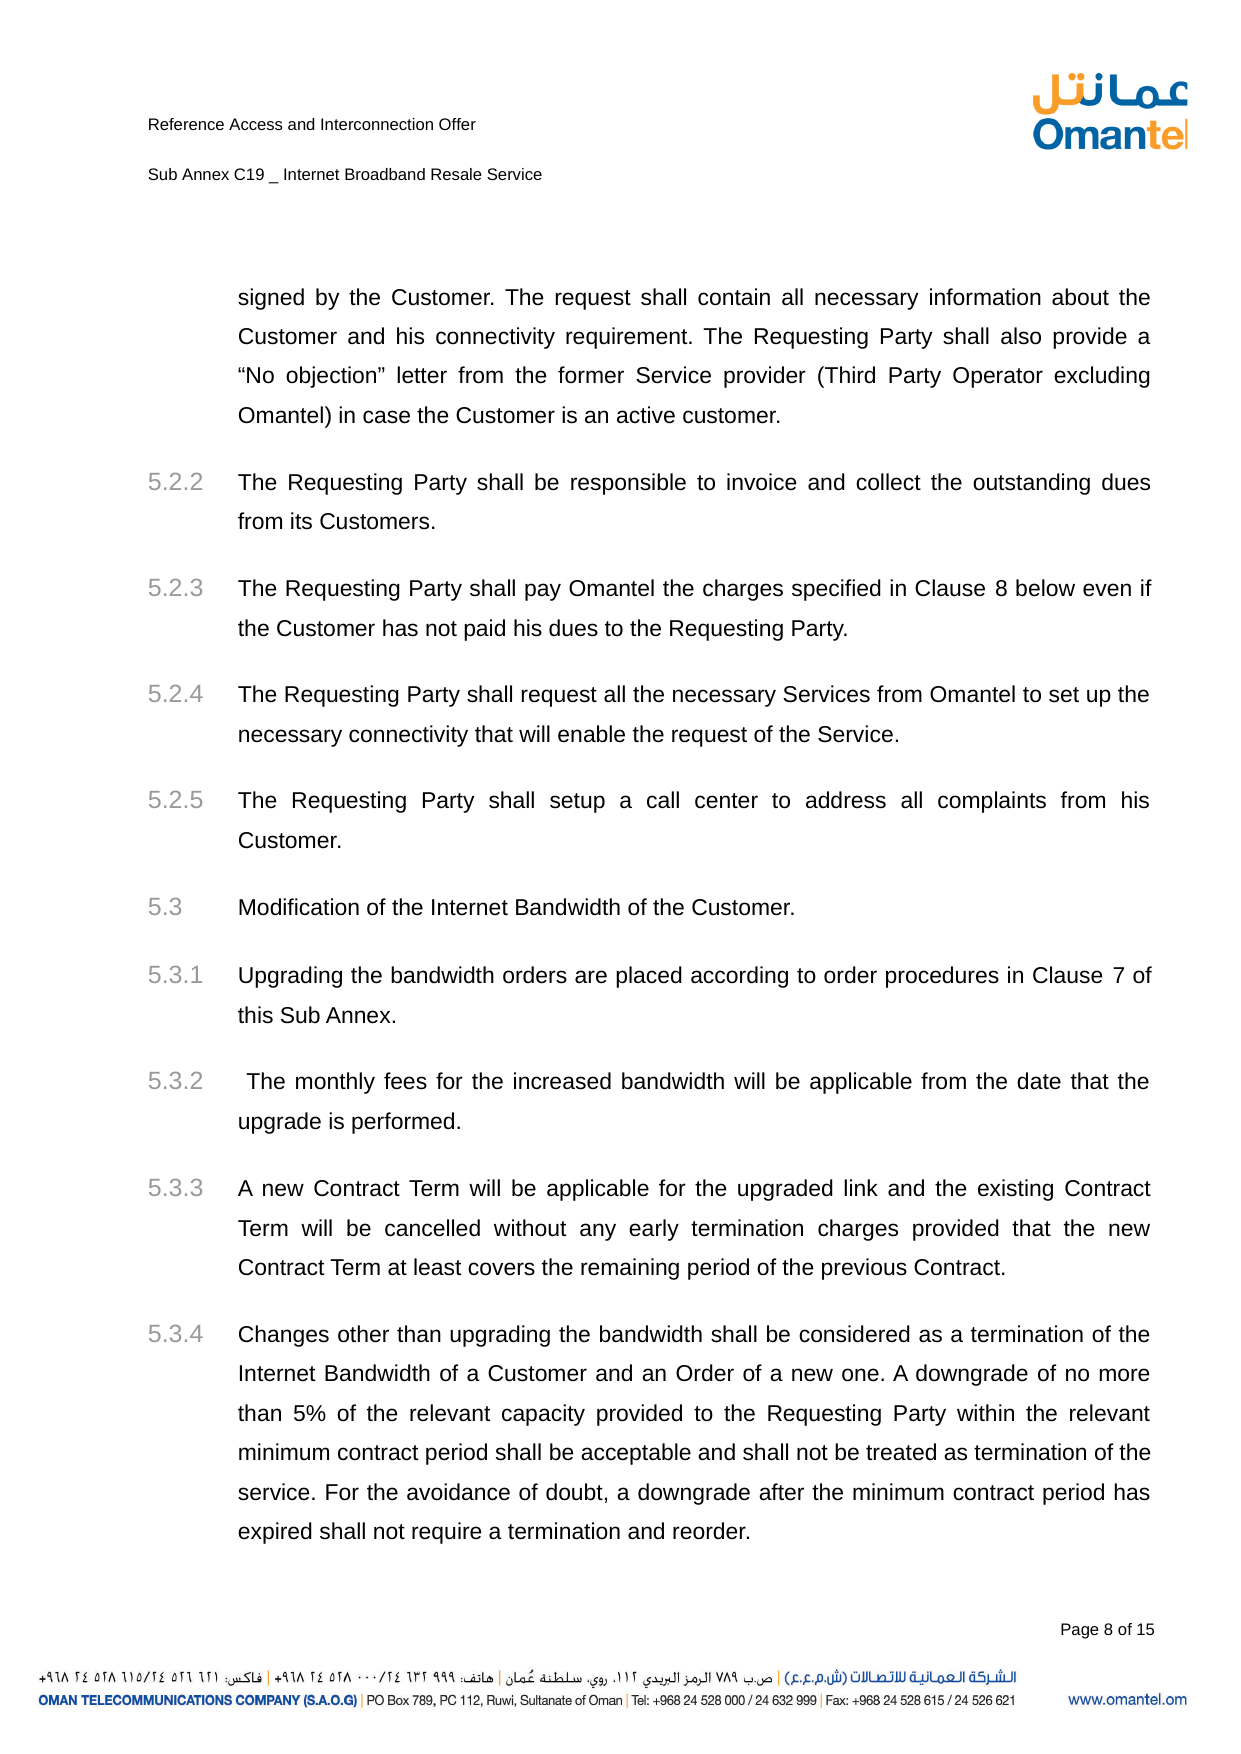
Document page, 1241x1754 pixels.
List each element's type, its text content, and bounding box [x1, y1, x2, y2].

list The Requesting Party shall be responsible to invoice and collect the outstanding dues from its Customers. [148, 466, 1152, 535]
picture [1033, 58, 1188, 159]
list Changes other than upgrading the bandwidth shall be considered as a termination of the Internet Bandwidth of a Customer and an Order of a new one. A downgrade of no more than 5% of the relevant capacity provided to the Requesting Party within the relevant minimum contract period shall be acceptable and shall not be treated as termination of the service. For the avoidance of doubt, a downgrade after the minimum contract period has expired shall not require a termination and reorder. [148, 1318, 1152, 1545]
list The Requesting Party shall request all the necessary Services from Omantel to set up the necessary connectivity that will enable the request of the Service. [148, 679, 1152, 747]
list Modification of the Internet Bandwidth of the Customer. [148, 892, 1152, 921]
list The Requesting Party shall pay Omantel the charges specified in Clause ‎8 below even if the Customer has not paid his dues to the Requesting Party. [148, 573, 1152, 641]
list A new Contract Term will be applicable for the upgraded link and the existing Contract Term will be cancelled without any early termination charges provided that the new Contract Term at least covers the remaining period of the previous Contract. [148, 1173, 1152, 1280]
picture [0, 1662, 1236, 1714]
list The Requesting Party shall setup a call center to address all complaints from his Customer. [148, 786, 1152, 854]
list The monthly fees for the increased bandwidth will be applicable from the date that the upgrade is performed. [148, 1066, 1152, 1134]
list Upgrading the bandwidth orders are placed according to order procedures in Clause ‎7 of this Sub Annex. [148, 960, 1152, 1028]
